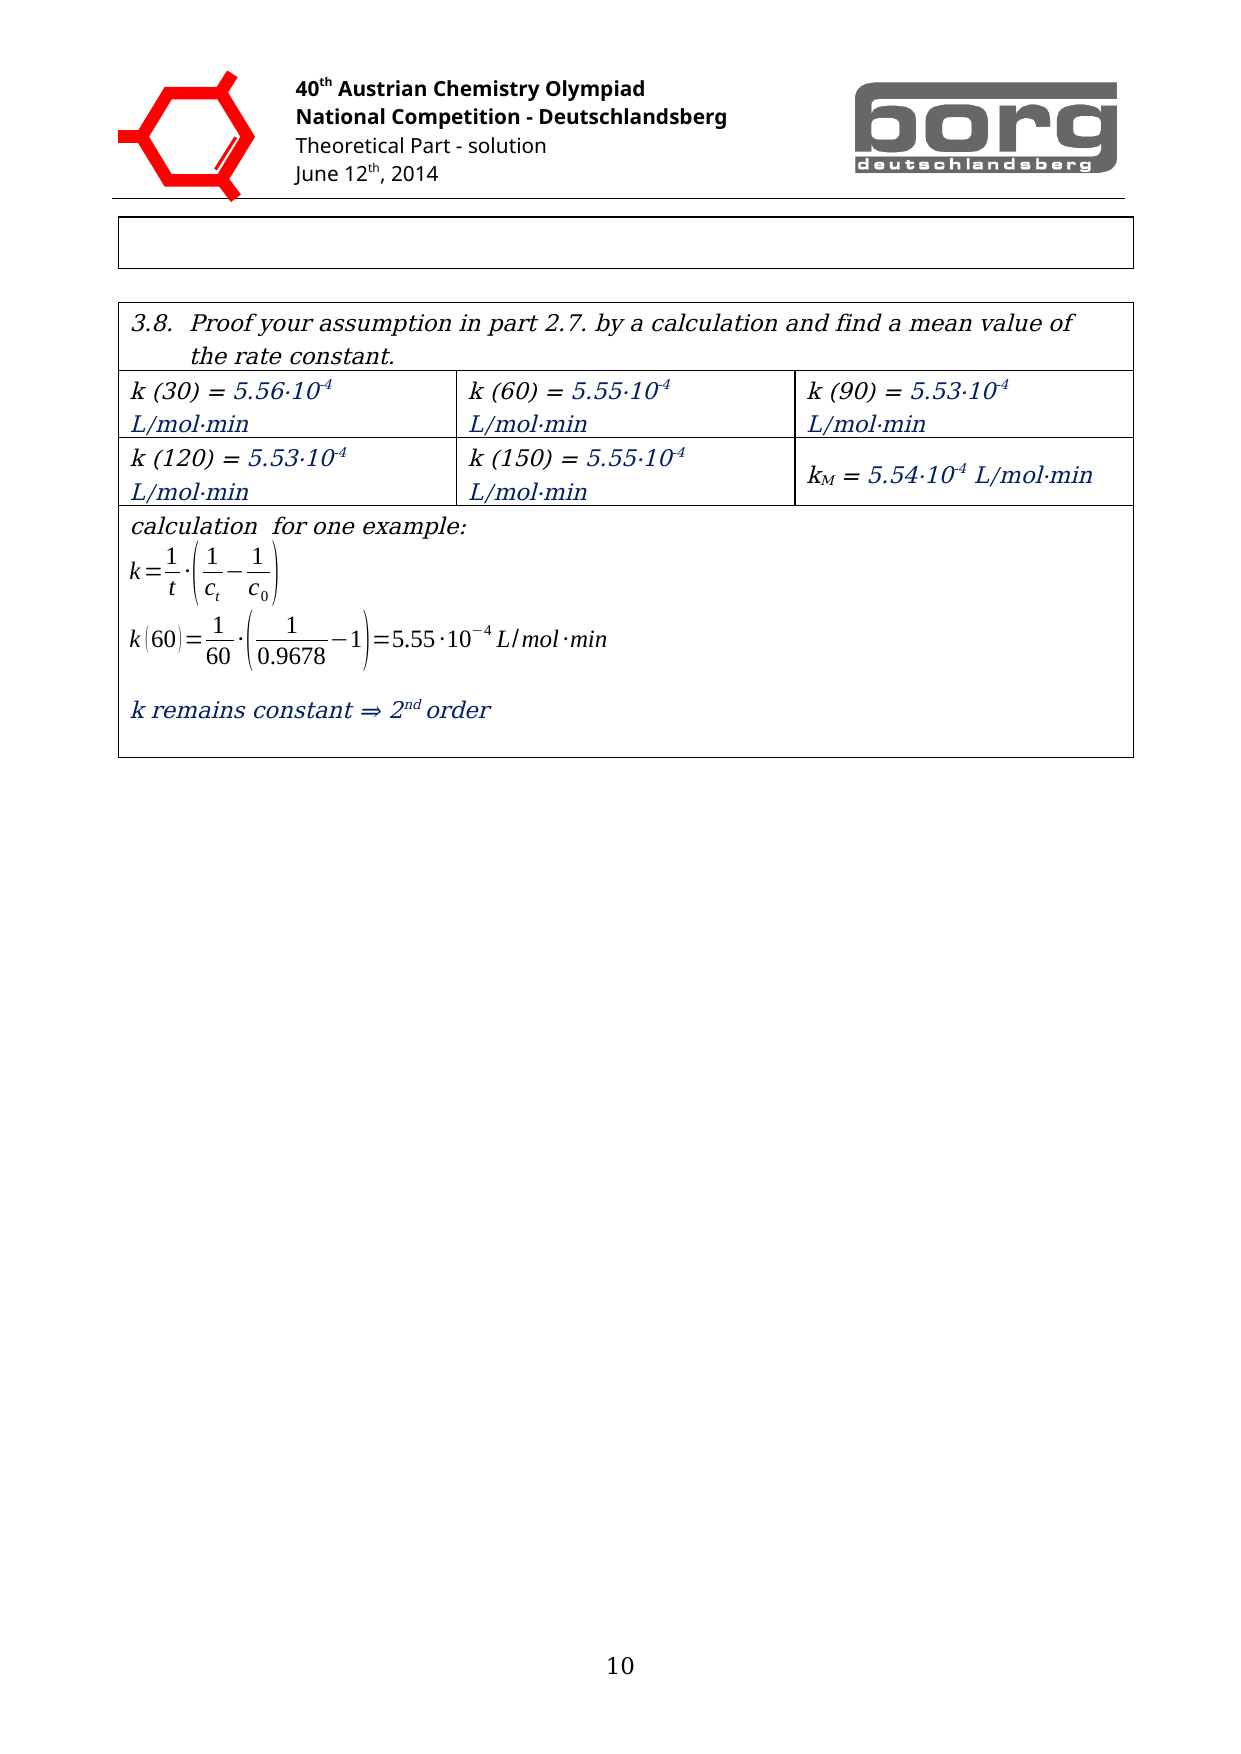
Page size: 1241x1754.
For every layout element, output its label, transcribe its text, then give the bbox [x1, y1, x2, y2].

table_cell k (30) = 5.56·10-4 L/mol·min [119, 371, 456, 437]
table_cell k (90) = 5.53·10-4 L/mol·min [796, 371, 1133, 437]
table_cell calculation for one example: k remains constant ⇒ 2nd order [119, 506, 1133, 757]
table_header 3.8. Proof your assumption in part 2.7. by a calculation and find a mean value of the rate constant. [119, 303, 1133, 369]
table_cell kM = 5.54·10-4 L/mol·min [796, 438, 1133, 505]
table_cell k (150) = 5.55·10-4 L/mol·min [457, 438, 794, 505]
table_cell k (120) = 5.53·10-4 L/mol·min [119, 438, 456, 505]
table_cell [119, 218, 1133, 267]
table_cell k (60) = 5.55·10-4 L/mol·min [457, 371, 794, 437]
